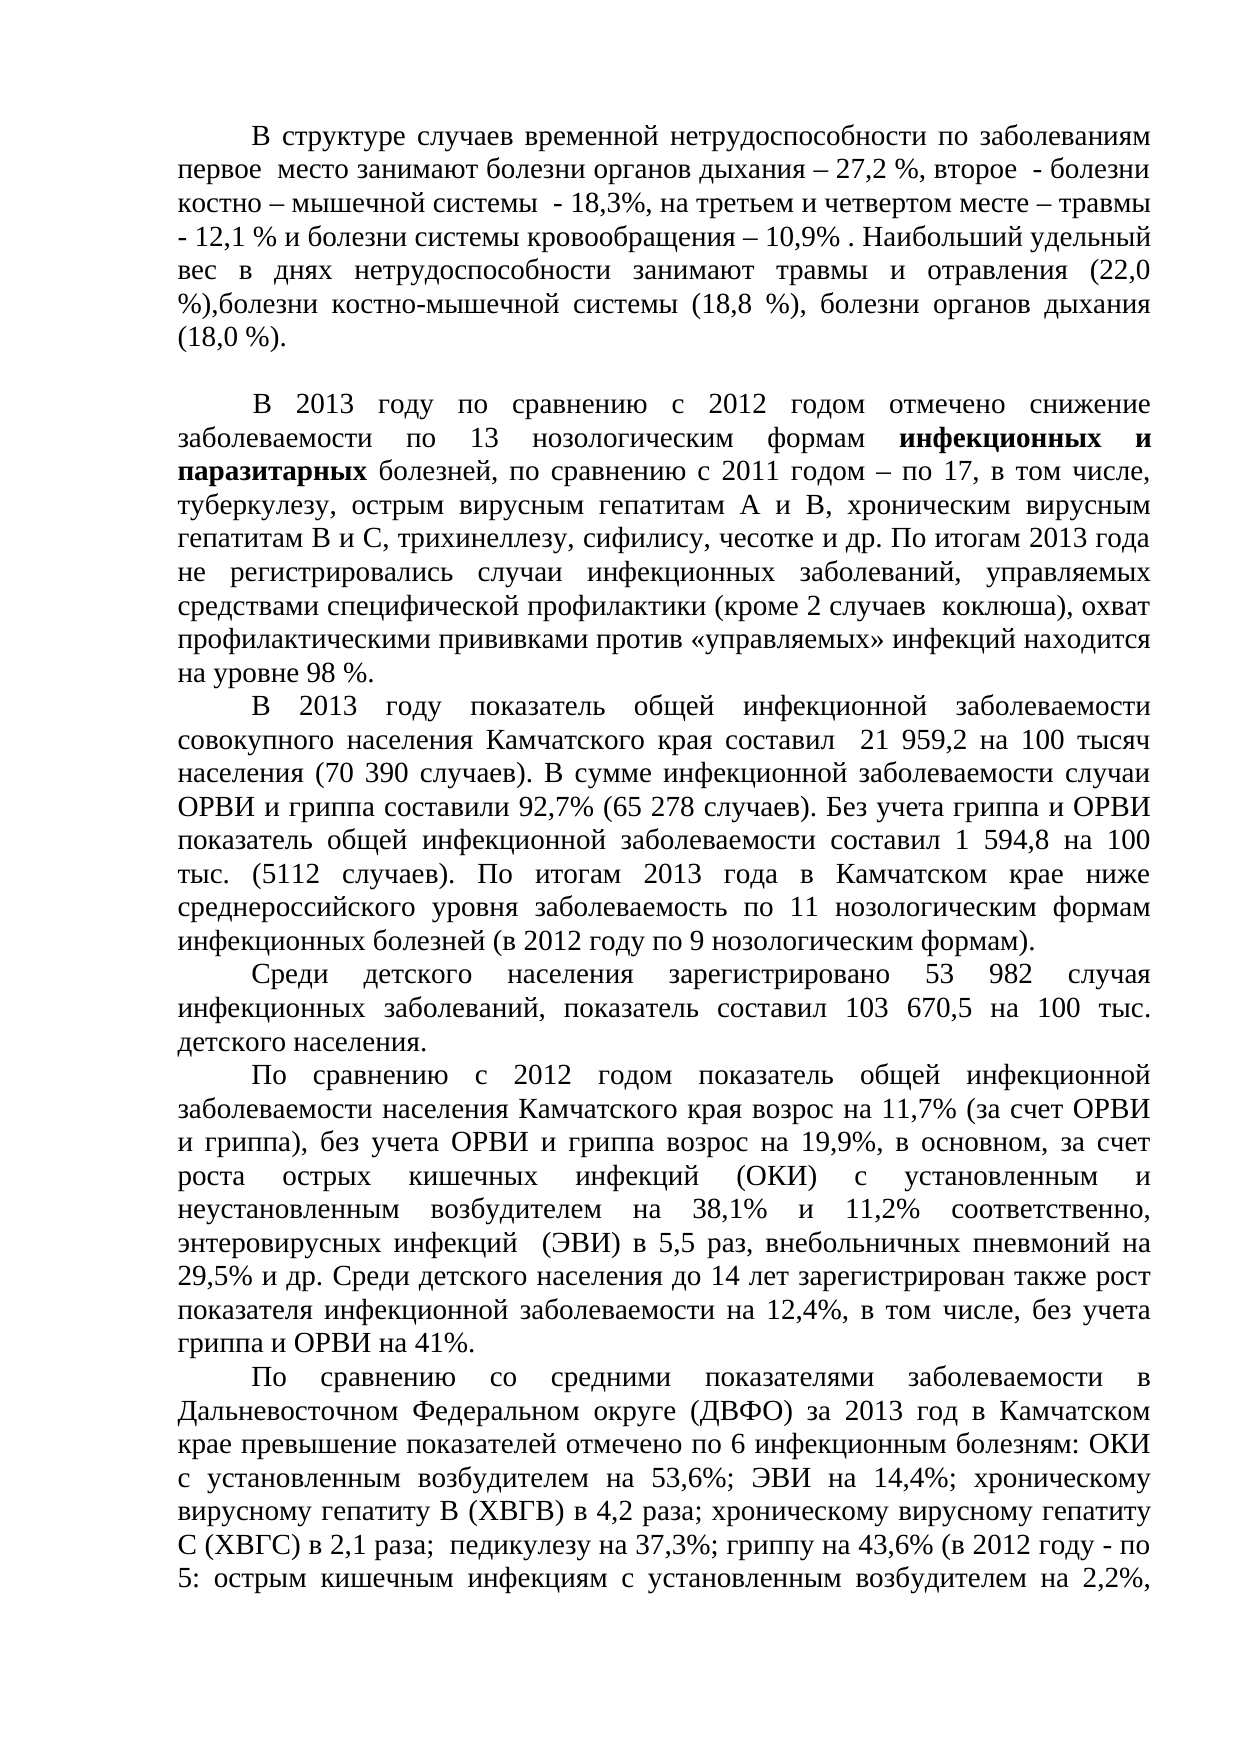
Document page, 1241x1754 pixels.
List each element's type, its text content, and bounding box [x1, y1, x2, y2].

text По сравнению с 2012 годом показатель общей инфекционной заболеваемости населения Камчатского края возрос на 11,7% (за счет ОРВИ и гриппа), без учета ОРВИ и гриппа возрос на 19,9%, в основном, за счет роста острых кишечных инфекций (ОКИ) с установленным и неустановленным возбудителем на 38,1% и 11,2% соответственно, энтеровирусных инфекций (ЭВИ) в 5,5 раз, внебольничных пневмоний на 29,5% и др. Среди детского населения до 14 лет зарегистрирован также рост показателя инфекционной заболеваемости на 12,4%, в том числе, без учета гриппа и ОРВИ на 41%. [177, 1057, 1152, 1359]
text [177, 1359, 1152, 1594]
text В 2013 году по сравнению с 2012 годом отмечено снижение заболеваемости по 13 нозологическим формам инфекционных и паразитарных болезней, по сравнению с 2011 годом – по 17, в том числе, туберкулезу, острым вирусным гепатитам А и В, хроническим вирусным гепатитам В и С, трихинеллезу, сифилису, чесотке и др. По итогам 2013 года не регистрировались случаи инфекционных заболеваний, управляемых средствами специфической профилактики (кроме 2 случаев коклюша), охват профилактическими прививками против «управляемых» инфекций находится на уровне 98 %. [177, 386, 1152, 688]
text В структуре случаев временной нетрудоспособности по заболеваниям первое место занимают болезни органов дыхания – 27,2 %, второе - болезни костно – мышечной системы - 18,3%, на третьем и четвертом месте – травмы - 12,1 % и болезни системы кровообращения – 10,9% . Наибольший удельный вес в днях нетрудоспособности занимают травмы и отравления (22,0 %),болезни костно-мышечной системы (18,8 %), болезни органов дыхания (18,0 %). [177, 118, 1152, 353]
text В 2013 году показатель общей инфекционной заболеваемости совокупного населения Камчатского края составил 21 959,2 на 100 тысяч населения (70 390 случаев). В сумме инфекционной заболеваемости случаи ОРВИ и гриппа составили 92,7% (65 278 случаев). Без учета гриппа и ОРВИ показатель общей инфекционной заболеваемости составил 1 594,8 на 100 тыс. (5112 случаев). По итогам 2013 года в Камчатском крае ниже среднероссийского уровня заболеваемость по 11 нозологическим формам инфекционных болезней (в 2012 году по 9 нозологическим формам). [177, 688, 1152, 957]
text Среди детского населения зарегистрировано 53 982 случая инфекционных заболеваний, показатель составил 103 670,5 на 100 тыс. детского населения. [177, 957, 1152, 1057]
